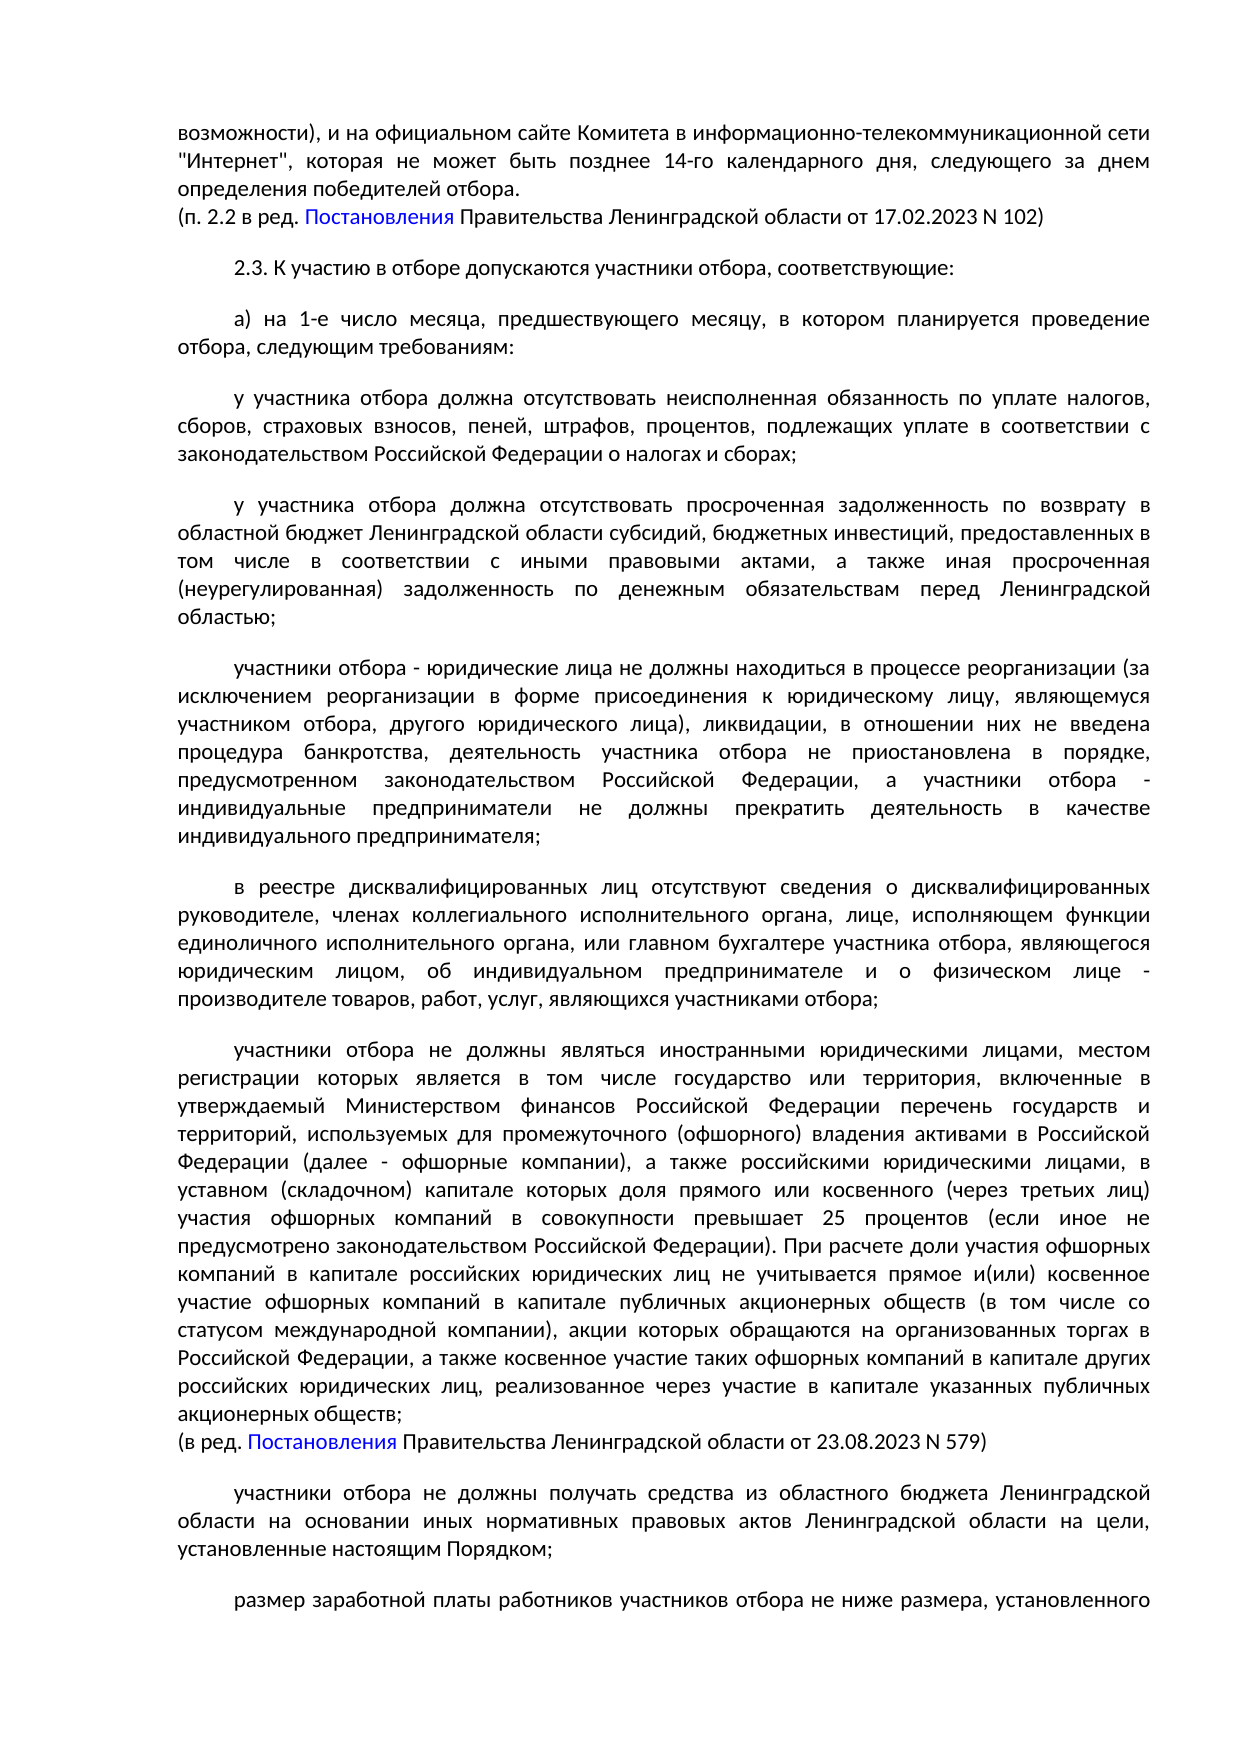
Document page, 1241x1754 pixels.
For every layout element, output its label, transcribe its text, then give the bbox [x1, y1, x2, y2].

text участники отбора - юридические лица не должны находиться в процессе реорганизации (за исключением реорганизации в форме присоединения к юридическому лицу, являющемуся участником отбора, другого юридического лица), ликвидации, в отношении них не введена процедура банкротства, деятельность участника отбора не приостановлена в порядке, предусмотренном законодательством Российской Федерации, а участники отбора - индивидуальные предприниматели не должны прекратить деятельность в качестве индивидуального предпринимателя; [177, 653, 1152, 849]
text участники отбора не должны являться иностранными юридическими лицами, местом регистрации которых является в том числе государство или территория, включенные в утверждаемый Министерством финансов Российской Федерации перечень государств и территорий, используемых для промежуточного (офшорного) владения активами в Российской Федерации (далее - офшорные компании), а также российскими юридическими лицами, в уставном (складочном) капитале которых доля прямого или косвенного (через третьих лиц) участия офшорных компаний в совокупности превышает 25 процентов (если иное не предусмотрено законодательством Российской Федерации). При расчете доли участия офшорных компаний в капитале российских юридических лиц не учитывается прямое и(или) косвенное участие офшорных компаний в капитале публичных акционерных обществ (в том числе со статусом международной компании), акции которых обращаются на организованных торгах в Российской Федерации, а также косвенное участие таких офшорных компаний в капитале других российских юридических лиц, реализованное через участие в капитале указанных публичных акционерных обществ; [177, 1035, 1152, 1427]
text (в ред. Постановления Правительства Ленинградской области от 23.08.2023 N 579) [177, 1427, 1152, 1455]
text (п. 2.2 в ред. Постановления Правительства Ленинградской области от 17.02.2023 N 102) [177, 202, 1152, 230]
text 2.3. К участию в отборе допускаются участники отбора, соответствующие: [177, 253, 1152, 281]
text а) на 1-е число месяца, предшествующего месяцу, в котором планируется проведение отбора, следующим требованиям: [177, 304, 1152, 360]
text в реестре дисквалифицированных лиц отсутствуют сведения о дисквалифицированных руководителе, членах коллегиального исполнительного органа, лице, исполняющем функции единоличного исполнительного органа, или главном бухгалтере участника отбора, являющегося юридическим лицом, об индивидуальном предпринимателе и о физическом лице - производителе товаров, работ, услуг, являющихся участниками отбора; [177, 872, 1152, 1012]
text участники отбора не должны получать средства из областного бюджета Ленинградской области на основании иных нормативных правовых актов Ленинградской области на цели, установленные настоящим Порядком; [177, 1478, 1152, 1562]
text у участника отбора должна отсутствовать неисполненная обязанность по уплате налогов, сборов, страховых взносов, пеней, штрафов, процентов, подлежащих уплате в соответствии с законодательством Российской Федерации о налогах и сборах; [177, 383, 1152, 467]
text у участника отбора должна отсутствовать просроченная задолженность по возврату в областной бюджет Ленинградской области субсидий, бюджетных инвестиций, предоставленных в том числе в соответствии с иными правовыми актами, а также иная просроченная (неурегулированная) задолженность по денежным обязательствам перед Ленинградской областью; [177, 490, 1152, 630]
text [177, 1585, 1152, 1613]
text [177, 118, 1152, 202]
